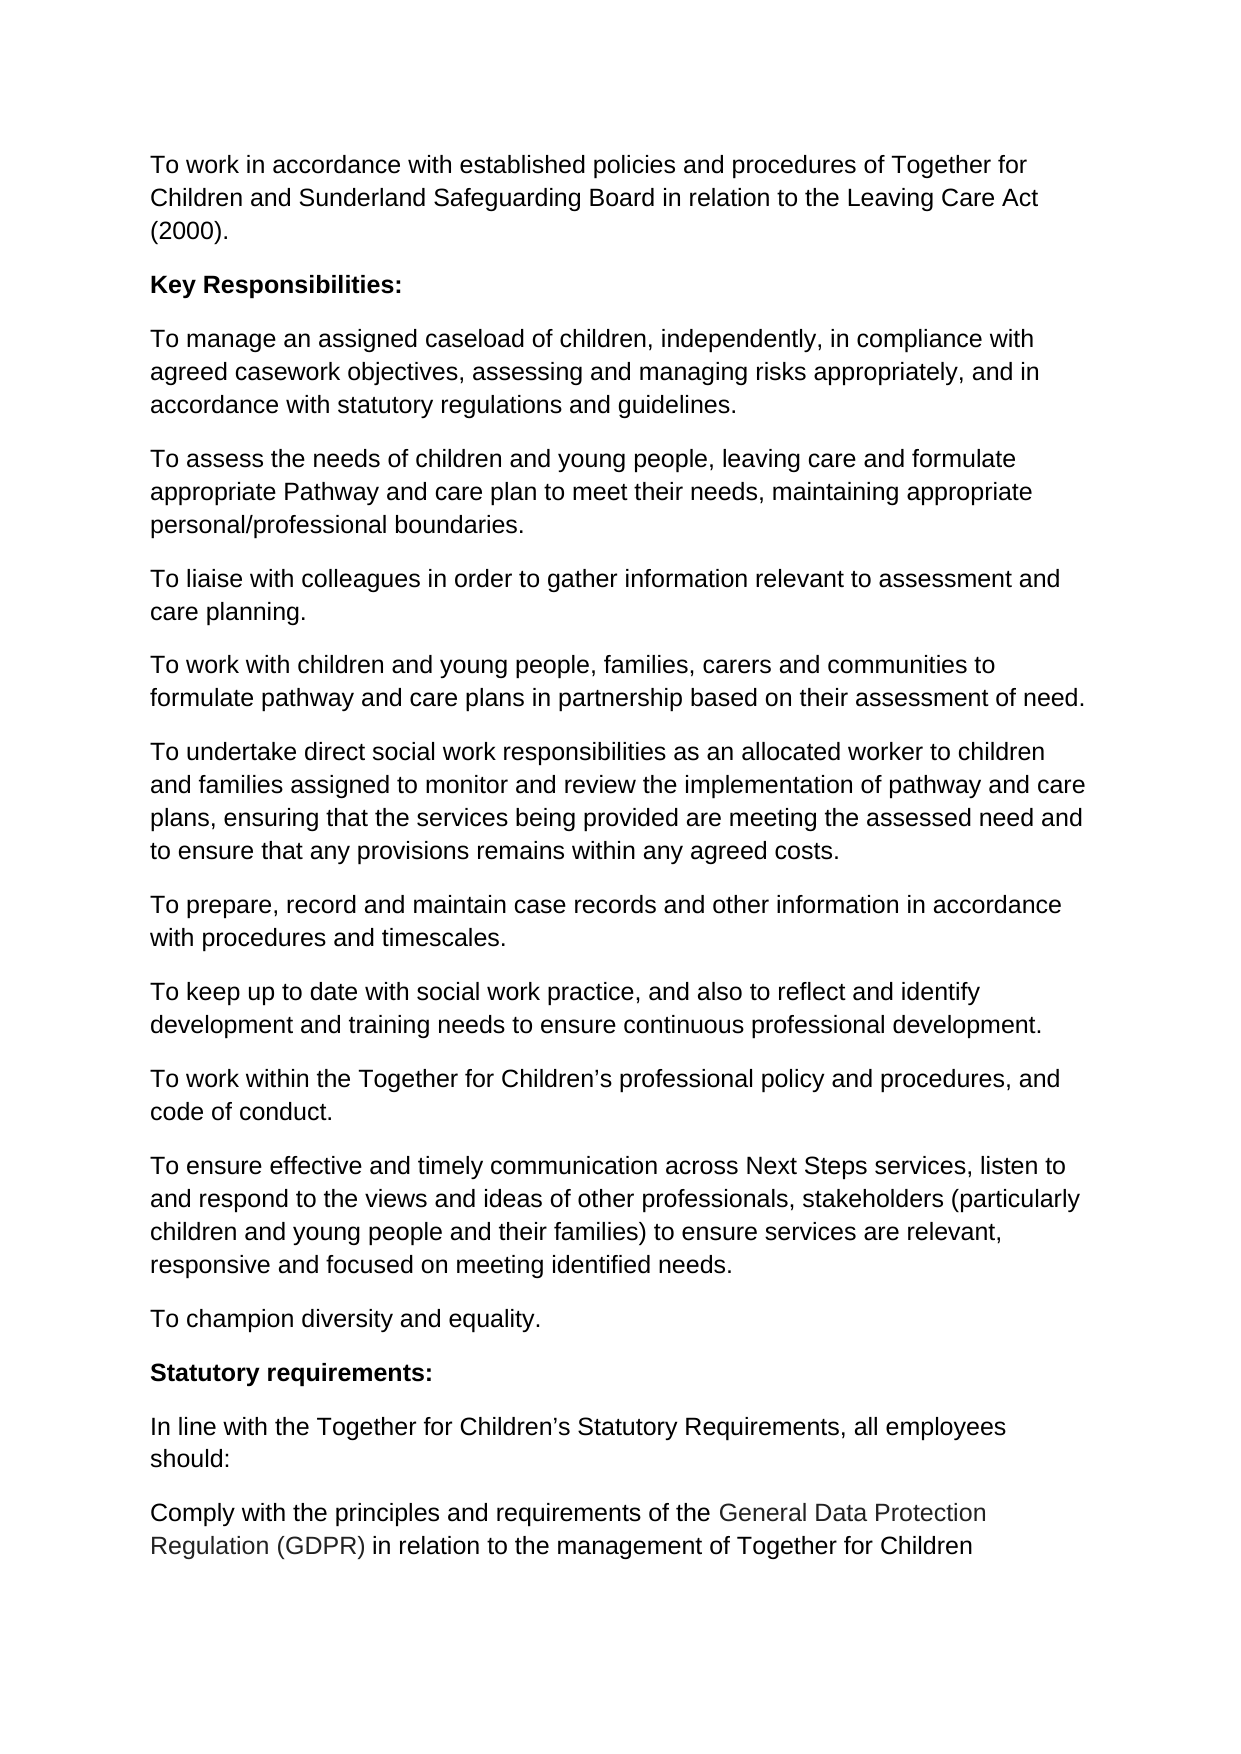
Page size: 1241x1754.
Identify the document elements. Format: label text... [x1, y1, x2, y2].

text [150, 1498, 1090, 1560]
text Statutory requirements: [150, 1358, 1090, 1386]
text To work with children and young people, families, carers and communities to formulate pathway and care plans in partnership based on their assessment of need. [150, 650, 1090, 712]
text To undertake direct social work responsibilities as an allocated worker to children and families assigned to monitor and review the implementation of pathway and care plans, ensuring that the services being provided are meeting the assessed need and to ensure that any provisions remains within any agreed costs. [150, 737, 1090, 865]
text Key Responsibilities: [150, 270, 1090, 299]
text To prepare, record and maintain case records and other information in accordance with procedures and timescales. [150, 890, 1090, 952]
text To keep up to date with social work practice, and also to reflect and identify development and training needs to ensure continuous professional development. [150, 977, 1090, 1039]
text To ensure effective and timely communication across Next Steps services, listen to and respond to the views and ideas of other professionals, stakeholders (particularly children and young people and their families) to ensure services are relevant, responsive and focused on meeting identified needs. [150, 1151, 1090, 1279]
text To champion diversity and equality. [150, 1304, 1090, 1332]
text In line with the Together for Children’s Statutory Requirements, all employees should: [150, 1411, 1090, 1473]
text To work in accordance with established policies and procedures of Together for Children and Sunderland Safeguarding Board in relation to the Leaving Care Act (2000). [150, 150, 1090, 245]
text To work within the Together for Children’s professional policy and procedures, and code of conduct. [150, 1064, 1090, 1126]
text To manage an assigned caseload of children, independently, in compliance with agreed casework objectives, assessing and managing risks appropriately, and in accordance with statutory regulations and guidelines. [150, 324, 1090, 418]
text To assess the needs of children and young people, leaving care and formulate appropriate Pathway and care plan to meet their needs, maintaining appropriate personal/professional boundaries. [150, 444, 1090, 538]
text To liaise with colleagues in order to gather information relevant to assessment and care planning. [150, 563, 1090, 625]
